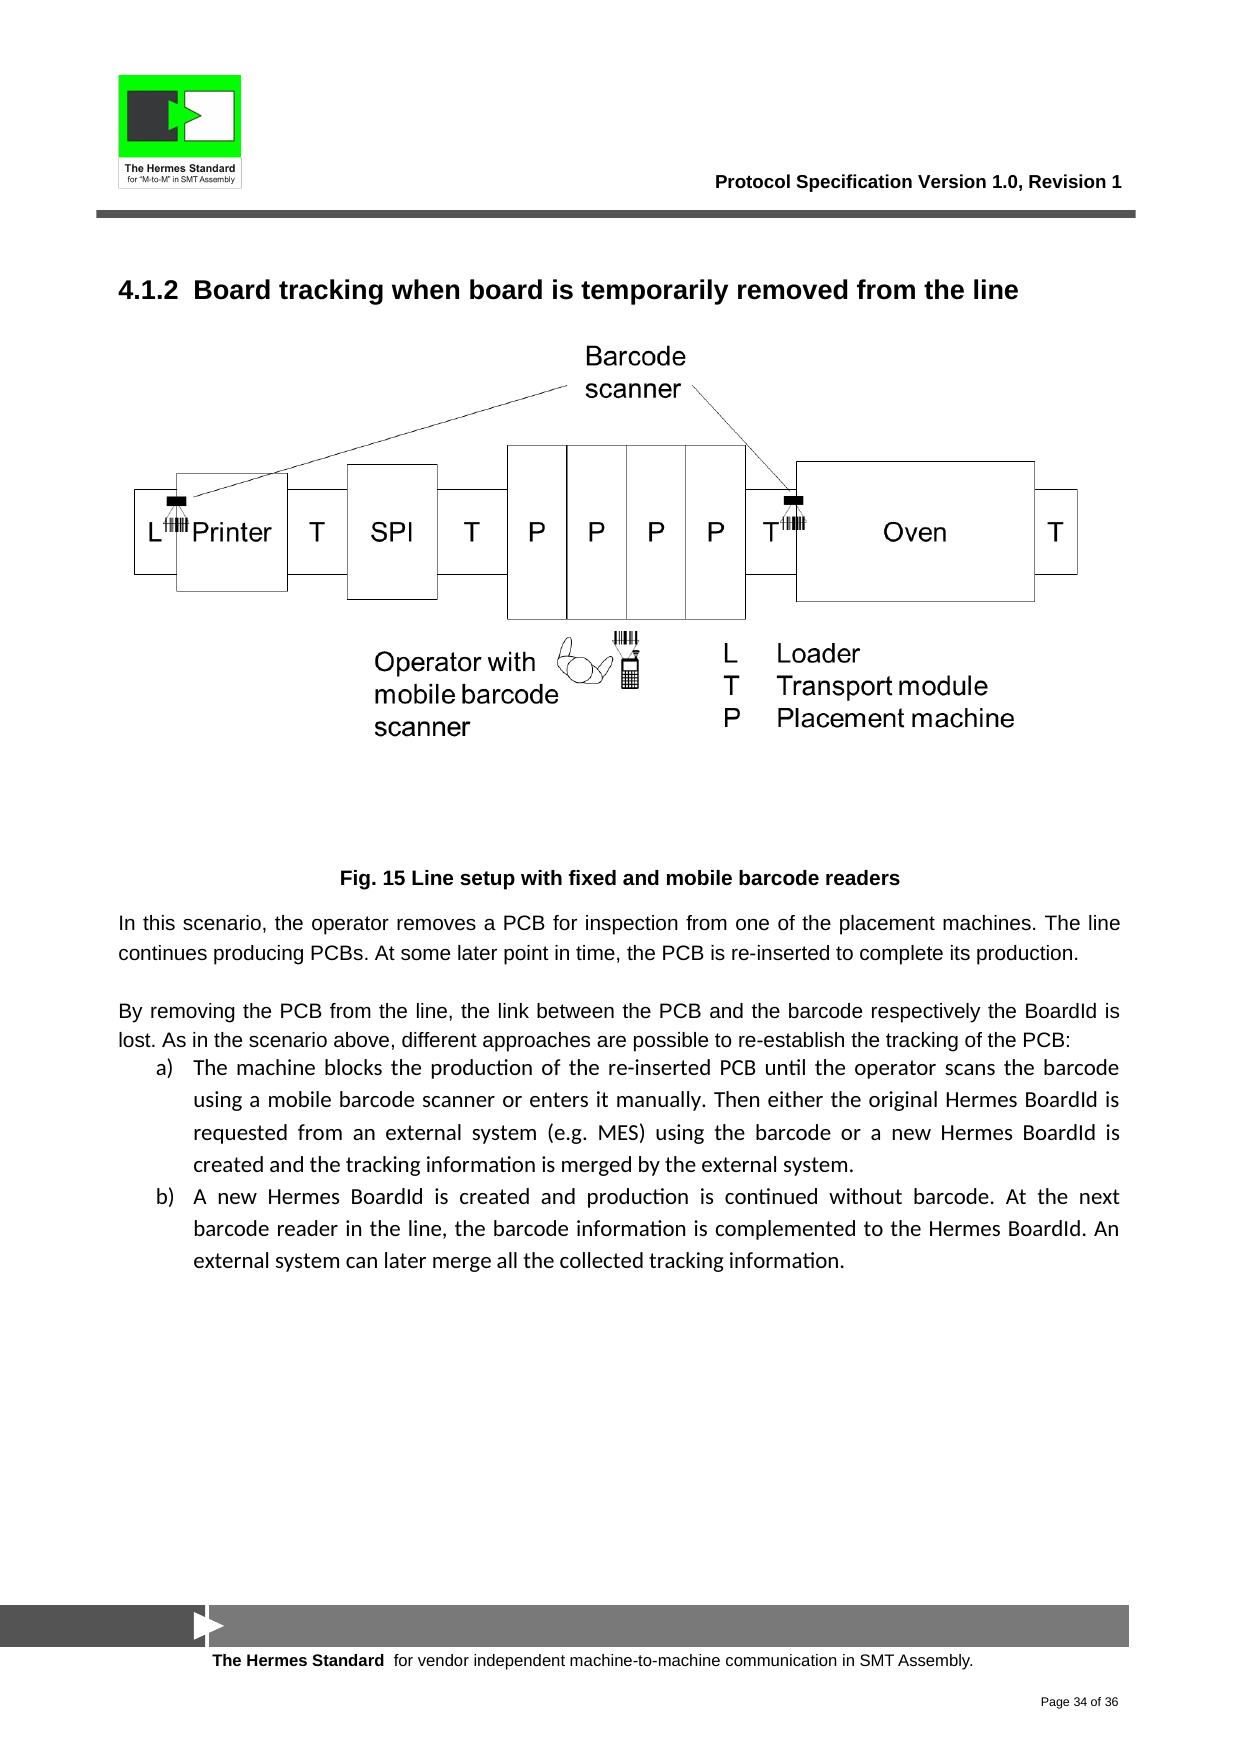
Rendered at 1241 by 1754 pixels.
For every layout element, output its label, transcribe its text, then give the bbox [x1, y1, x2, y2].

text By removing the PCB from the line, the link between the PCB and the barcode respectively the BoardId is lost. As in the scenario above, different approaches are possible to re-establish the tracking of the PCB: [118, 995, 1122, 1053]
list The machine blocks the production of the re-inserted PCB until the operator scans the barcode using a mobile barcode scanner or enters it manually. Then either the original Hermes BoardId is requested from an external system (e.g. MES) using the barcode or a new Hermes BoardId is created and the tracking information is merged by the external system. [156, 1053, 1122, 1178]
list A new Hermes BoardId is created and production is continued without barcode. At the next barcode reader in the line, the barcode information is complemented to the Hermes BoardId. An external system can later merge all the collected tracking information. [156, 1182, 1122, 1274]
subtitle Board tracking when board is temporarily removed from the line [118, 276, 1122, 305]
picture [118, 75, 245, 189]
picture [130, 330, 1110, 837]
text In this scenario, the operator removes a PCB for inspection from one of the placement machines. The line continues producing PCBs. At some later point in time, the PCB is re-inserted to complete its production. [118, 907, 1122, 966]
